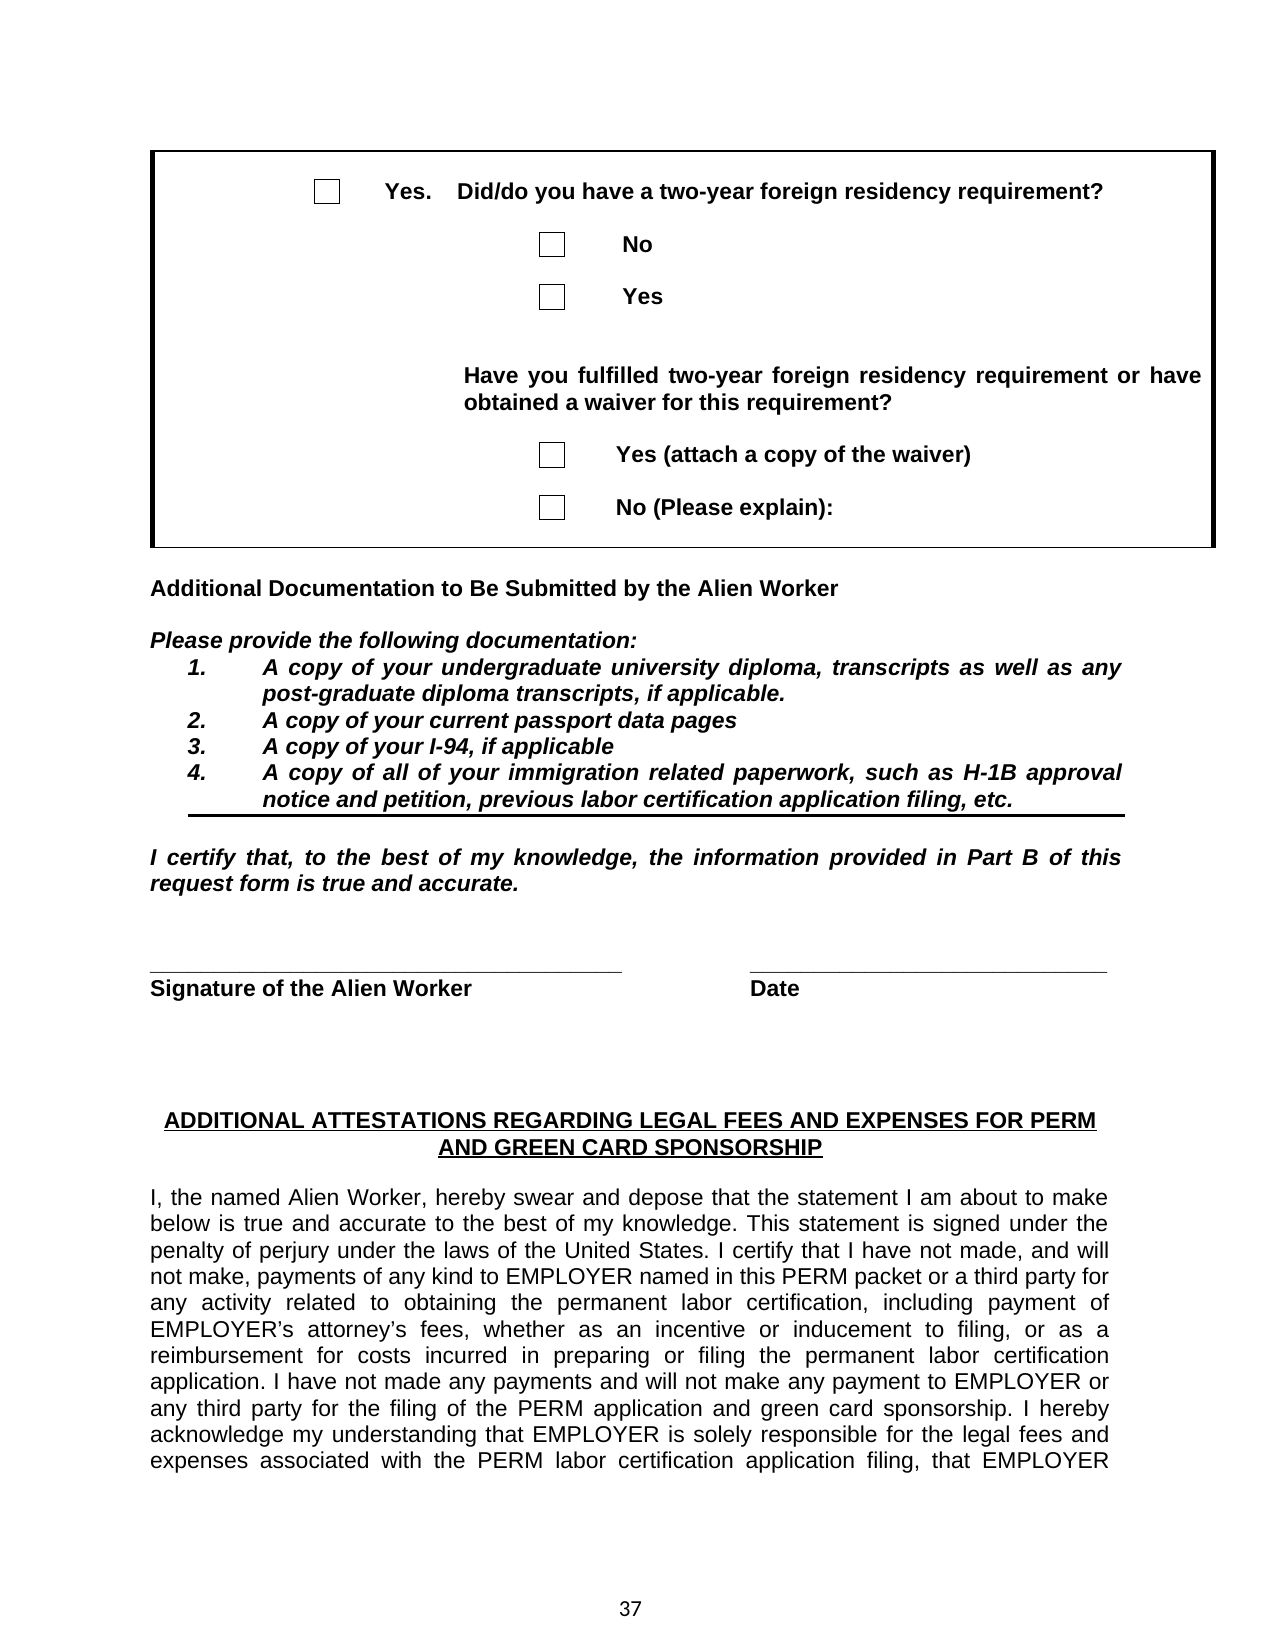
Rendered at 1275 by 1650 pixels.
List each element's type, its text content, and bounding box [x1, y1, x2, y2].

text I certify that, to the best of my knowledge, the information provided in Part B of this request form is true and accurate. [150, 843, 1125, 896]
text Signature of the Alien Worker Date [150, 975, 1125, 1002]
list A copy of your undergraduate university diploma, transcripts as well as any post-graduate diploma transcripts, if applicable. [187, 654, 1125, 707]
text Please provide the following documentation: [150, 627, 1125, 654]
text ADDITIONAL ATTESTATIONS REGARDING LEGAL FEES AND EXPENSES FOR PERM AND GREEN CARD SPONSORSHIP [150, 1107, 1110, 1160]
list A copy of all of your immigration related paperwork, such as H-1B approval notice and petition, previous labor certification application filing, etc. [187, 759, 1125, 817]
list A copy of your current passport data pages [187, 707, 1125, 733]
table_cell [155, 152, 1211, 547]
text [150, 1184, 1110, 1474]
text Additional Documentation to Be Submitted by the Alien Worker [150, 575, 1125, 601]
list A copy of your I-94, if applicable [187, 733, 1125, 759]
text _____________________________________ ____________________________ [150, 949, 1125, 975]
